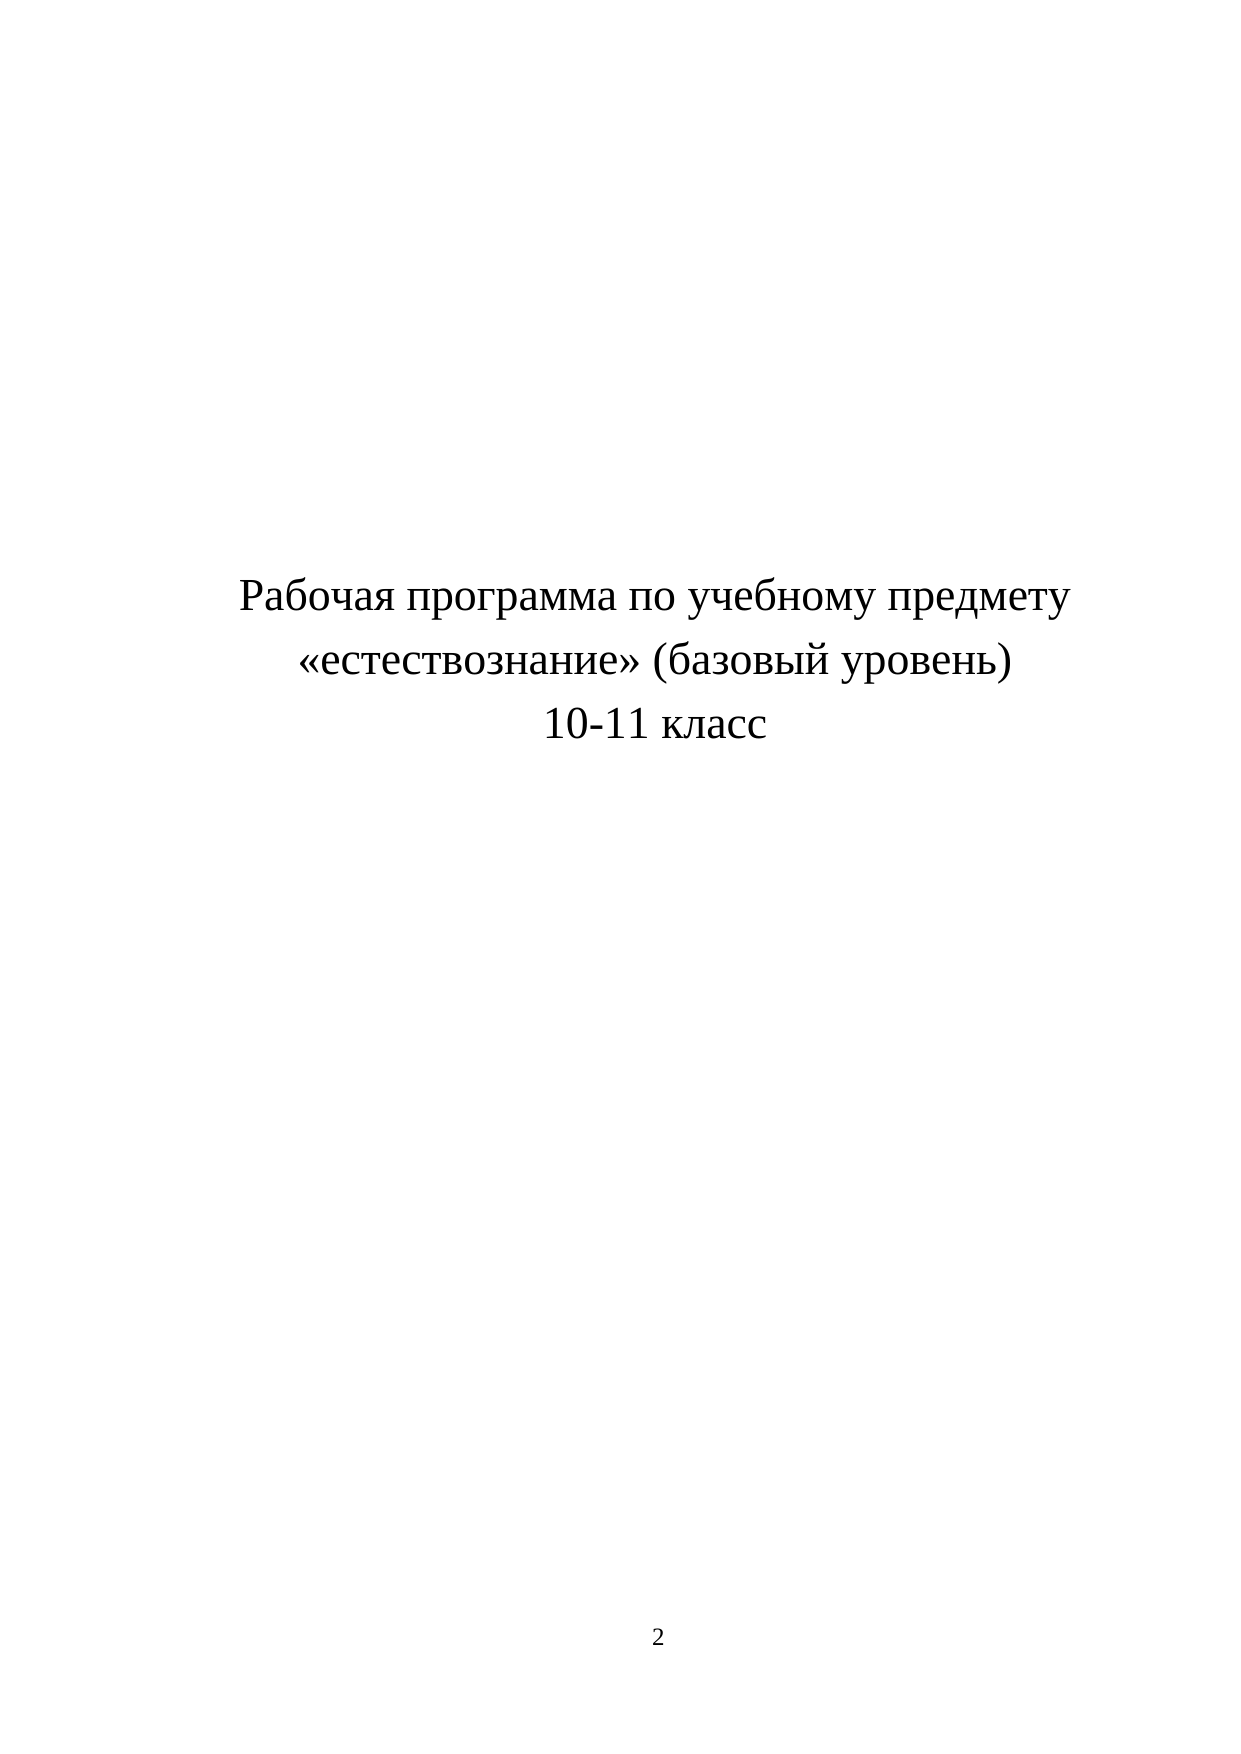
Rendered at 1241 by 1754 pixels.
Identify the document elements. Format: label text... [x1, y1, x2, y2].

text Рабочая программа по учебному предмету [125, 567, 1171, 620]
text «естествознание» (базовый уровень) [125, 631, 1171, 684]
text 10-11 класс [125, 696, 1171, 748]
